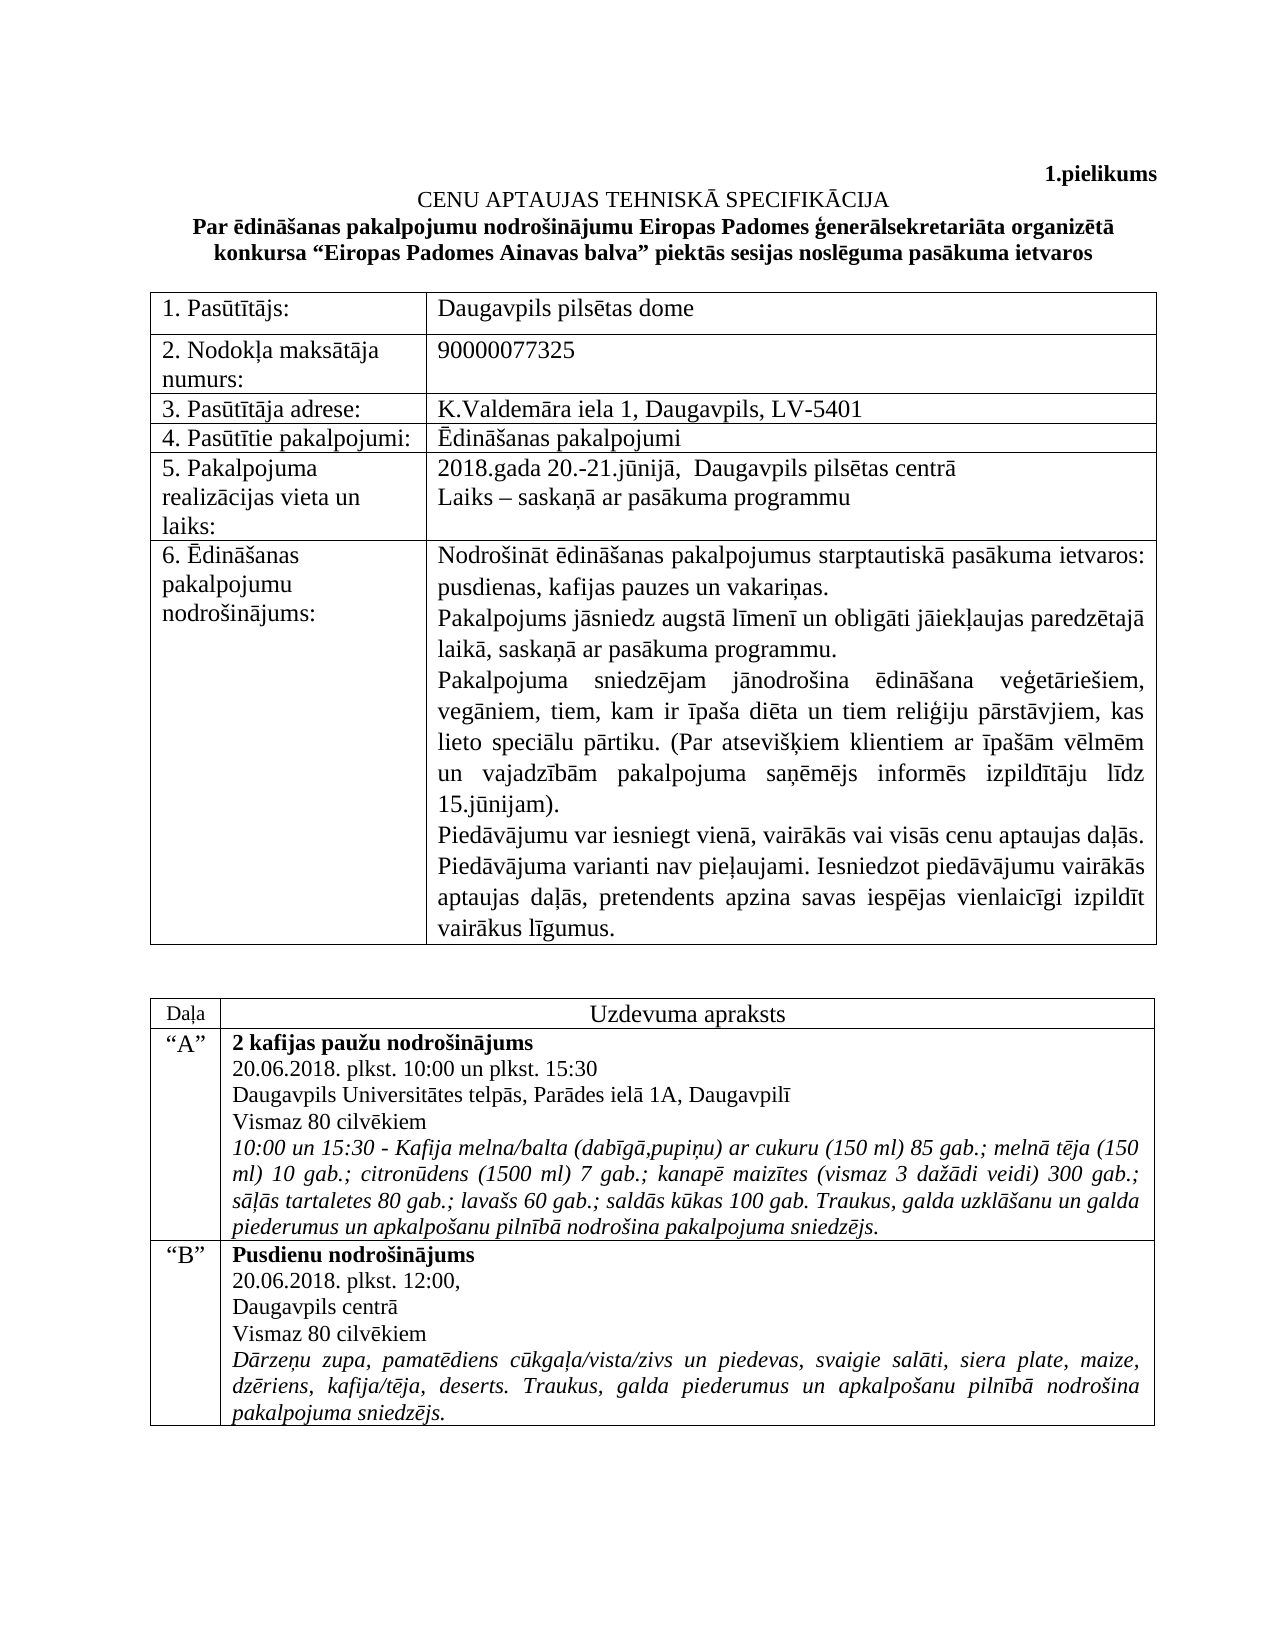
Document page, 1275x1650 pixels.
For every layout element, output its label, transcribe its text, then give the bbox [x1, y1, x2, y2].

table_cell “B” [151, 1241, 220, 1425]
table_header Daļa [151, 999, 220, 1028]
table_cell 5. Pakalpojuma realizācijas vieta un laiks: [151, 453, 426, 539]
table_cell 4. Pasūtītie pakalpojumi: [151, 424, 426, 452]
table_cell Nodrošināt ēdināšanas pakalpojumus starptautiskā pasākuma ietvaros: pusdienas, kafijas pauzes un vakariņas. Pakalpojums jāsniedz augstā līmenī un obligāti jāiekļaujas paredzētajā laikā, saskaņā ar pasākuma programmu. Pakalpojuma sniedzējam jānodrošina ēdināšana veģetāriešiem, vegāniem, tiem, kam ir īpaša diēta un tiem reliģiju pārstāvjiem, kas lieto speciālu pārtiku. (Par atsevišķiem klientiem ar īpašām vēlmēm un vajadzībām pakalpojuma saņēmējs informēs izpildītāju līdz 15.jūnijam). Piedāvājumu var iesniegt vienā, vairākās vai visās cenu aptaujas daļās. Piedāvājuma varianti nav pieļaujami. Iesniedzot piedāvājumu vairākās aptaujas daļās, pretendents apzina savas iespējas vienlaicīgi izpildīt vairākus līgumus. [427, 541, 1156, 944]
subtitle CENU APTAUJAS TEHNISKĀ SPECIFIKĀCIJA [150, 186, 1157, 213]
table_cell 2 kafijas paužu nodrošinājums 20.06.2018. plkst. 10:00 un plkst. 15:30 Daugavpils Universitātes telpās, Parādes ielā 1A, Daugavpilī Vismaz 80 cilvēkiem 10:00 un 15:30 - Kafija melna/balta (dabīgā,pupiņu) ar cukuru (150 ml) 85 gab.; melnā tēja (150 ml) 10 gab.; citronūdens (1500 ml) 7 gab.; kanapē maizītes (vismaz 3 dažādi veidi) 300 gab.; sāļās tartaletes 80 gab.; lavašs 60 gab.; saldās kūkas 100 gab. Traukus, galda uzklāšanu un galda piederumus un apkalpošanu pilnībā nodrošina pakalpojuma sniedzējs. [221, 1029, 1154, 1239]
table_cell 3. Pasūtītāja adrese: [151, 394, 426, 422]
table_header Uzdevuma apraksts [221, 999, 1154, 1028]
text Par ēdināšanas pakalpojumu nodrošinājumu Eiropas Padomes ģenerālsekretariāta organizētā konkursa “Eiropas Padomes Ainavas balva” piektās sesijas noslēguma pasākuma ietvaros [150, 213, 1157, 266]
table_cell 2. Nodokļa maksātāja numurs: [151, 335, 426, 393]
subtitle 1.pielikums [150, 160, 1157, 186]
table_cell 2018.gada 20.-21.jūnijā, Daugavpils pilsētas centrā Laiks – saskaņā ar pasākuma programmu [427, 453, 1156, 539]
table_header Daugavpils pilsētas dome [427, 293, 1156, 334]
table_cell K.Valdemāra iela 1, Daugavpils, LV-5401 [427, 394, 1156, 422]
table_header 1. Pasūtītājs: [151, 293, 426, 334]
table_cell 6. Ēdināšanas pakalpojumu nodrošinājums: [151, 541, 426, 944]
table_cell Ēdināšanas pakalpojumi [427, 424, 1156, 452]
table_cell Pusdienu nodrošinājums 20.06.2018. plkst. 12:00, Daugavpils centrā Vismaz 80 cilvēkiem Dārzeņu zupa, pamatēdiens cūkgaļa/vista/zivs un piedevas, svaigie salāti, siera plate, maize, dzēriens, kafija/tēja, deserts. Traukus, galda piederumus un apkalpošanu pilnībā nodrošina pakalpojuma sniedzējs. [221, 1241, 1154, 1425]
table_cell 90000077325 [427, 335, 1156, 393]
table_cell “A” [151, 1029, 220, 1239]
